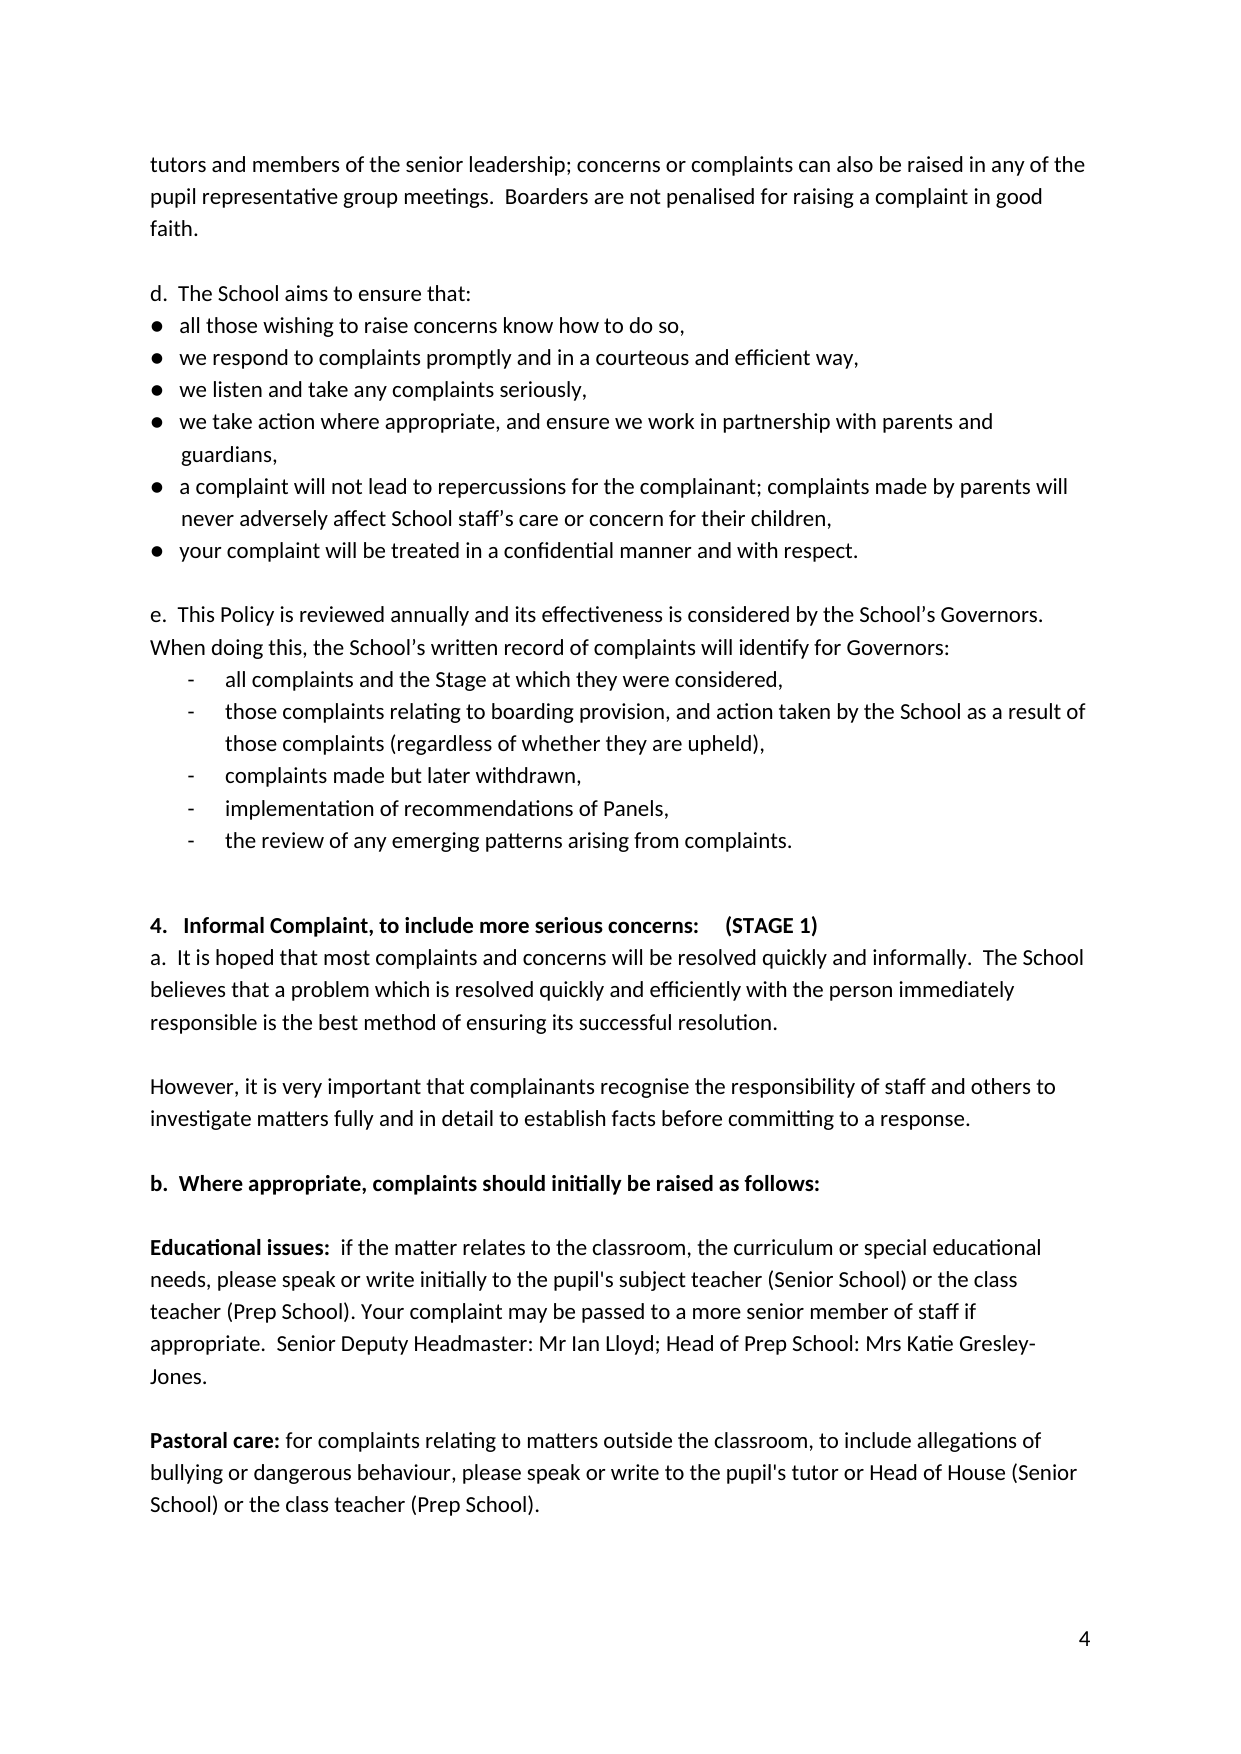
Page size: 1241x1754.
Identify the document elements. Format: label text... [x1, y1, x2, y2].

text ● your complaint will be treated in a confidential manner and with respect. [150, 536, 1090, 564]
text ● we take action where appropriate, and ensure we work in partnership with parents and [150, 407, 1090, 436]
list those complaints relating to boarding provision, and action taken by the School as a result of those complaints (regardless of whether they are upheld), [187, 697, 1090, 757]
text e. This Policy is reviewed annually and its effectiveness is considered by the School’s Governors. [150, 601, 1090, 629]
text a. It is hoped that most complaints and concerns will be resolved quickly and informally. The School believes that a problem which is resolved quickly and efficiently with the person immediately responsible is the best method of ensuring its successful resolution. [150, 943, 1090, 1036]
text guardians, [150, 440, 1090, 468]
text b. Where appropriate, complaints should initially be raised as follows: [150, 1169, 1090, 1197]
text 4. Informal Complaint, to include more serious concerns: (STAGE 1) [150, 911, 1090, 939]
text However, it is very important that complainants recognise the responsibility of staff and others to investigate matters fully and in detail to establish facts before committing to a response. [150, 1072, 1090, 1132]
list the review of any emerging patterns arising from complaints. [187, 826, 1090, 854]
text ● all those wishing to raise concerns know how to do so, [150, 311, 1090, 339]
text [150, 150, 1090, 242]
text d. The School aims to ensure that: [150, 279, 1090, 307]
text When doing this, the School’s written record of complaints will identify for Governors: [150, 633, 1090, 661]
text Pastoral care: for complaints relating to matters outside the classroom, to include allegations of bullying or dangerous behaviour, please speak or write to the pupil's tutor or Head of House (Senior School) or the class teacher (Prep School). [150, 1426, 1090, 1518]
list implementation of recommendations of Panels, [187, 794, 1090, 822]
text ● a complaint will not lead to repercussions for the complainant; complaints made by parents will [150, 472, 1090, 500]
text ● we listen and take any complaints seriously, [150, 375, 1090, 403]
text Educational issues: if the matter relates to the classroom, the curriculum or special educational needs, please speak or write initially to the pupil's subject teacher (Senior School) or the class teacher (Prep School). Your complaint may be passed to a more senior member of staff if appropriate. Senior Deputy Headmaster: Mr Ian Lloyd; Head of Prep School: Mrs Katie Gresley-Jones. [150, 1233, 1090, 1390]
list complaints made but later withdrawn, [187, 762, 1090, 789]
list all complaints and the Stage at which they were considered, [187, 665, 1090, 693]
text ● we respond to complaints promptly and in a courteous and efficient way, [150, 343, 1090, 371]
text never adversely affect School staff’s care or concern for their children, [150, 504, 1090, 532]
